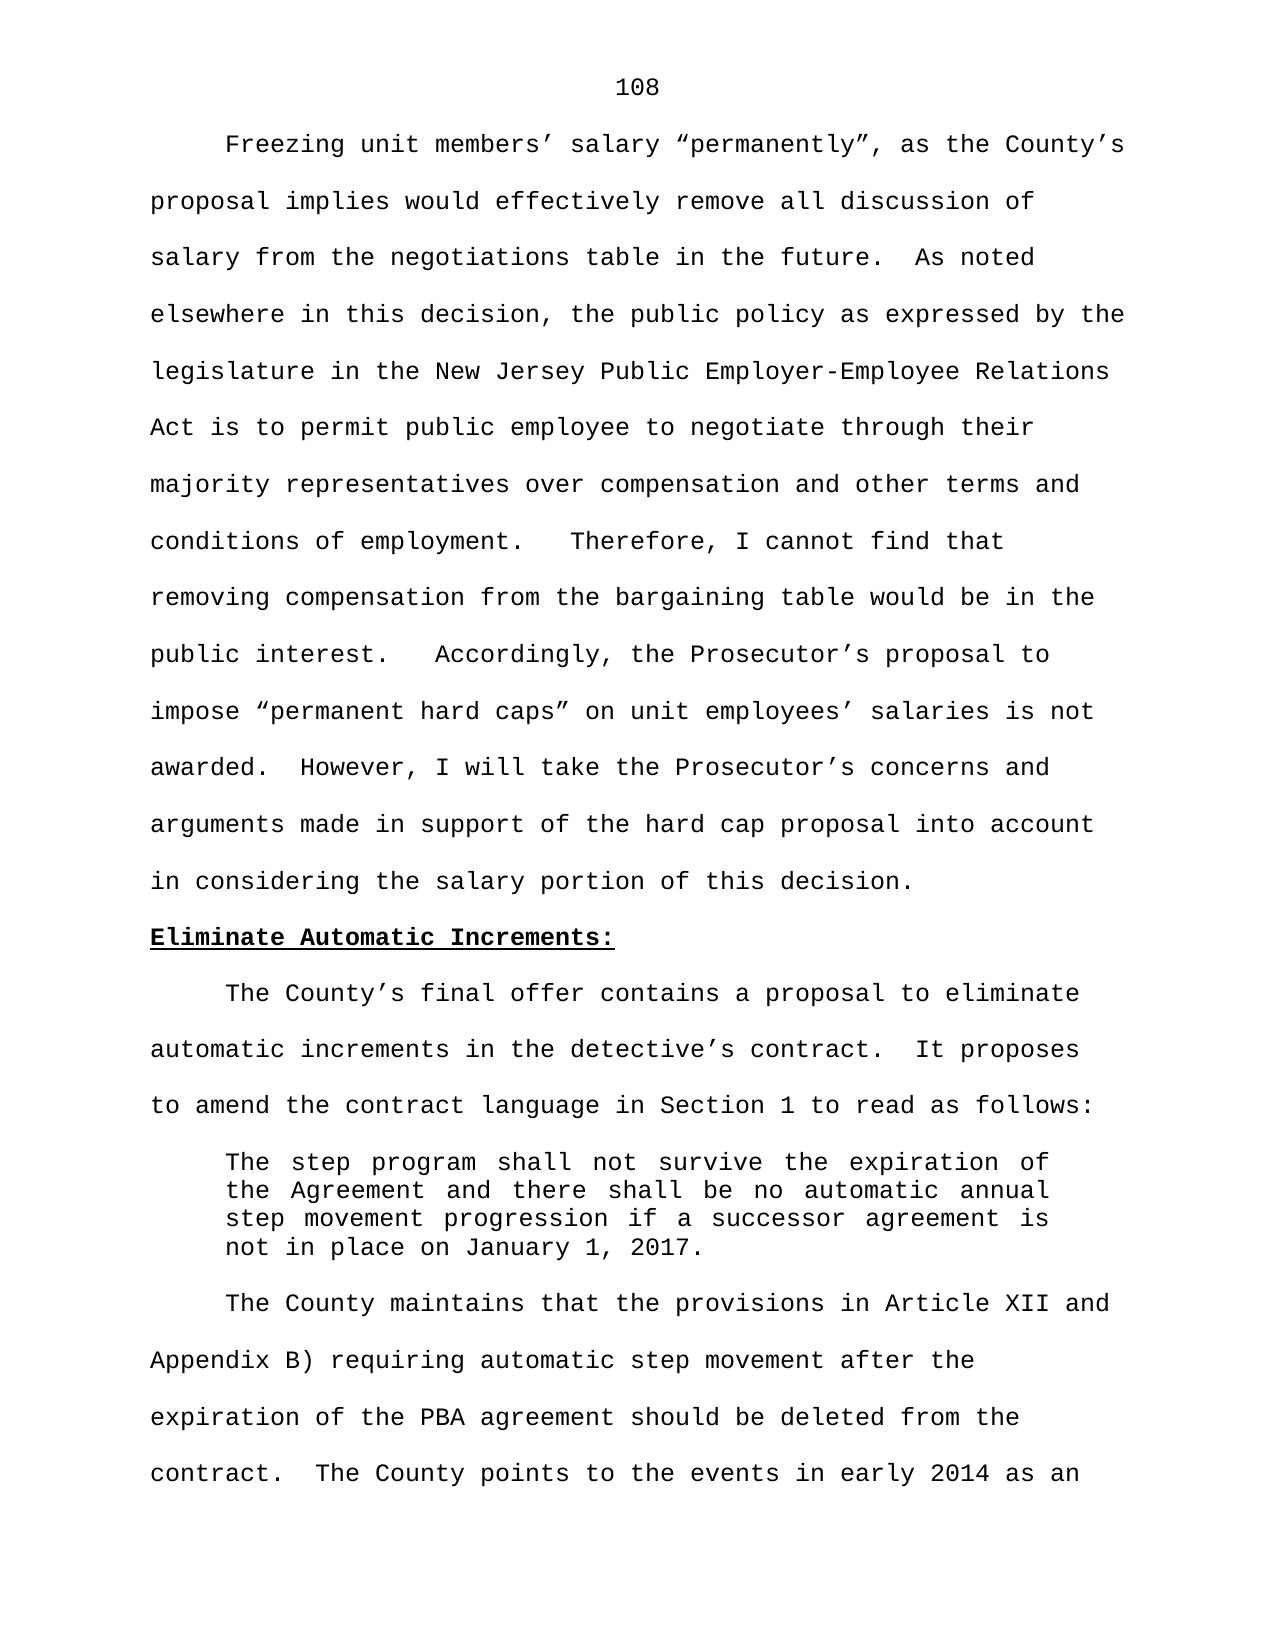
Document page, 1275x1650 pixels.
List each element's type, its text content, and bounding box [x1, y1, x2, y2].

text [150, 1291, 1125, 1489]
text Freezing unit members’ salary “permanently”, as the County’s proposal implies would effectively remove all discussion of salary from the negotiations table in the future. As noted elsewhere in this decision, the public policy as expressed by the legislature in the New Jersey Public Employer-Employee Relations Act is to permit public employee to negotiate through their majority representatives over compensation and other terms and conditions of employment. Therefore, I cannot find that removing compensation from the bargaining table would be in the public interest. Accordingly, the Prosecutor’s proposal to impose “permanent hard caps” on unit employees’ salaries is not awarded. However, I will take the Prosecutor’s concerns and arguments made in support of the hard cap proposal into account in considering the salary portion of this decision. [150, 132, 1125, 897]
text The County’s final offer contains a proposal to eliminate automatic increments in the detective’s contract. It proposes to amend the contract language in Section 1 to read as follows: [150, 981, 1113, 1121]
text Eliminate Automatic Increments: [150, 925, 1113, 953]
text The step program shall not survive the expiration of the Agreement and there shall be no automatic annual step movement progression if a successor agreement is not in place on January 1, 2017. [225, 1149, 1050, 1262]
